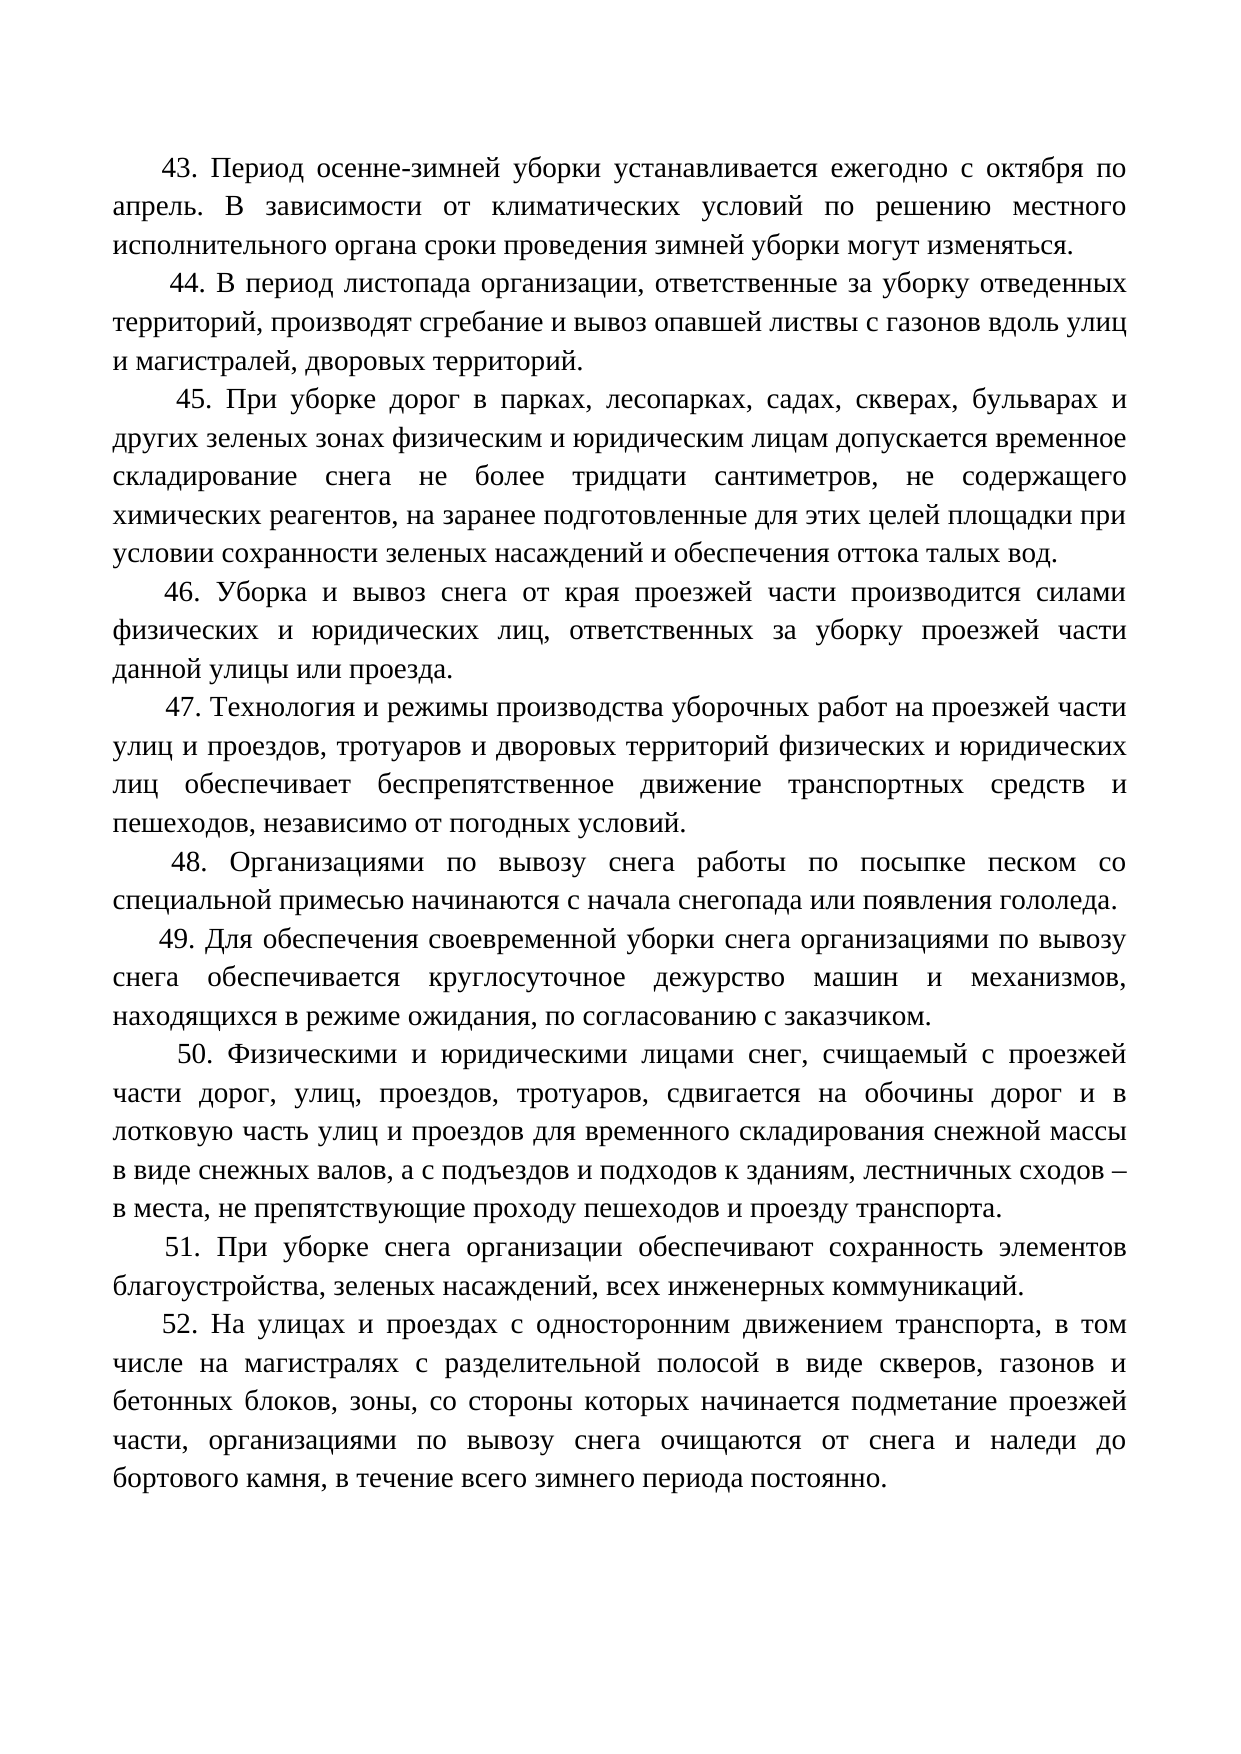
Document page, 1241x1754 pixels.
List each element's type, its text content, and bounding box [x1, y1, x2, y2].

text 46. Уборка и вывоз снега от края проезжей части производится силами физических и юридических лиц, ответственных за уборку проезжей части данной улицы или проезда. [112, 574, 1128, 684]
text 47. Технология и режимы производства уборочных работ на проезжей части улиц и проездов, тротуаров и дворовых территорий физических и юридических лиц обеспечивает беспрепятственное движение транспортных средств и пешеходов, независимо от погодных условий. [112, 689, 1128, 839]
text 49. Для обеспечения своевременной уборки снега организациями по вывозу снега обеспечивается круглосуточное дежурство машин и механизмов, находящихся в режиме ожидания, по согласованию с заказчиком. [112, 921, 1128, 1031]
text 52. На улицах и проездах с односторонним движением транспорта, в том числе на магистралях с разделительной полосой в виде скверов, газонов и бетонных блоков, зоны, со стороны которых начинается подметание проезжей части, организациями по вывозу снега очищаются от снега и наледи до бортового камня, в течение всего зимнего периода постоянно. [112, 1306, 1128, 1494]
text 44. В период листопада организации, ответственные за уборку отведенных территорий, производят сгребание и вывоз опавшей листвы с газонов вдоль улиц и магистралей, дворовых территорий. [112, 266, 1128, 376]
text 51. При уборке снега организации обеспечивают сохранность элементов благоустройства, зеленых насаждений, всех инженерных коммуникаций. [112, 1229, 1128, 1301]
text 45. При уборке дорог в парках, лесопарках, садах, скверах, бульварах и других зеленых зонах физическим и юридическим лицам допускается временное складирование снега не более тридцати сантиметров, не содержащего химических реагентов, на заранее подготовленные для этих целей площадки при условии сохранности зеленых насаждений и обеспечения оттока талых вод. [112, 381, 1128, 569]
text 43. Период осенне-зимней уборки устанавливается ежегодно с октября по апрель. В зависимости от климатических условий по решению местного исполнительного органа сроки проведения зимней уборки могут изменяться. [112, 150, 1128, 261]
text 48. Организациями по вывозу снега работы по посыпке песком со специальной примесью начинаются с начала снегопада или появления гололеда. [112, 844, 1128, 916]
text 50. Физическими и юридическими лицами снег, счищаемый с проезжей части дорог, улиц, проездов, тротуаров, сдвигается на обочины дорог и в лотковую часть улиц и проездов для временного складирования снежной массы в виде снежных валов, а с подъездов и подходов к зданиям, лестничных сходов – в места, не препятствующие проходу пешеходов и проезду транспорта. [112, 1036, 1128, 1224]
